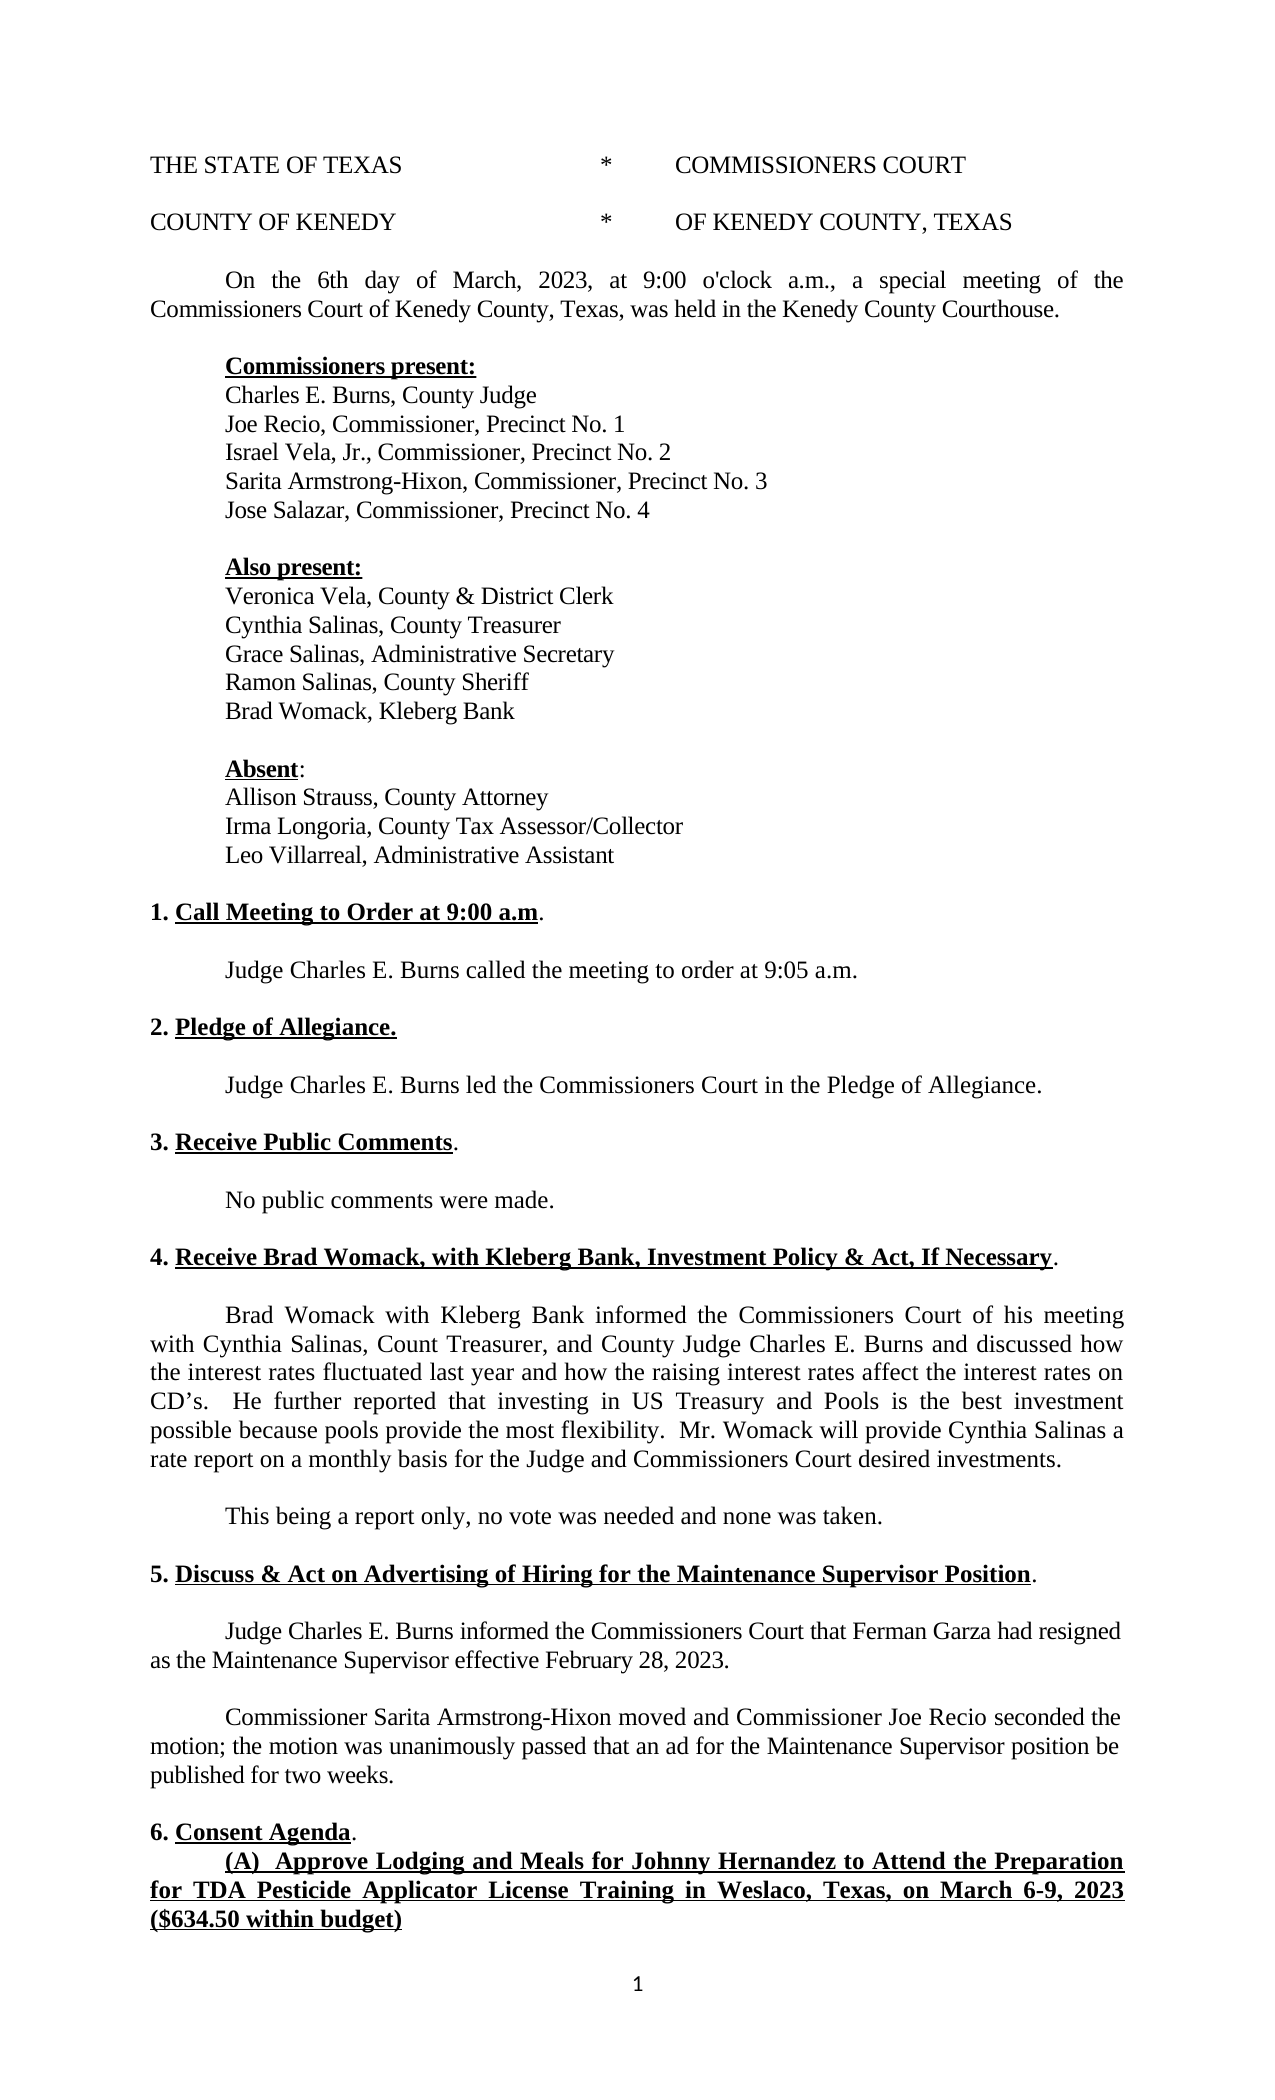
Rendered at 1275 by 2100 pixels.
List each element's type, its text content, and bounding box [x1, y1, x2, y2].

text 6. Consent Agenda. [150, 1817, 1125, 1846]
text Brad Womack, Kleberg Bank [157, 696, 1121, 725]
text Judge Charles E. Burns led the Commissioners Court in the Pledge of Allegiance. [225, 1070, 1125, 1099]
text THE STATE OF TEXAS * COMMISSIONERS COURT [150, 150, 1121, 179]
text Also present: [157, 552, 1121, 581]
text Ramon Salinas, County Sheriff [157, 667, 1121, 696]
text (A) Approve Lodging and Meals for Johnny Hernandez to Attend the Preparation for TDA Pesticide Applicator License Training in Weslaco, Texas, on March 6-9, 2023 ($634.50 within budget) [150, 1901, 1125, 1932]
text Allison Strauss, County Attorney [157, 782, 1121, 811]
text 5. Discuss & Act on Advertising of Hiring for the Maintenance Supervisor Position. [150, 1559, 1125, 1587]
text Sarita Armstrong-Hixon, Commissioner, Precinct No. 3 [157, 466, 1121, 495]
text 3. Receive Public Comments. [150, 1127, 1125, 1156]
text (A) Approve Lodging and Meals for Johnny Hernandez to Attend the Preparation for TDA Pesticide Applicator License Training in Weslaco, Texas, on March 6-9, 2023 ($634.50 within budget) [150, 1846, 1125, 1900]
text Commissioner Sarita Armstrong-Hixon moved and Commissioner Joe Recio seconded the motion; the motion was unanimously passed that an ad for the Maintenance Supervisor position be published for two weeks. [150, 1702, 1121, 1789]
text 1. Call Meeting to Order at 9:00 a.m. [150, 869, 1125, 926]
text Cynthia Salinas, County Treasurer [157, 610, 1121, 639]
text COUNTY OF KENEDY * OF KENEDY COUNTY, TEXAS [150, 207, 1121, 236]
text Leo Villarreal, Administrative Assistant [157, 840, 1121, 869]
text Commissioners present: [157, 351, 1121, 380]
text Absent: [157, 754, 1121, 782]
text Jose Salazar, Commissioner, Precinct No. 4 [157, 495, 1121, 524]
text Judge Charles E. Burns called the meeting to order at 9:05 a.m. [225, 955, 1125, 984]
text This being a report only, no vote was needed and none was taken. [150, 1501, 1125, 1530]
text Joe Recio, Commissioner, Precinct No. 1 [157, 409, 1121, 437]
text 2. Pledge of Allegiance. [150, 1012, 1125, 1041]
text Israel Vela, Jr., Commissioner, Precinct No. 2 [157, 437, 1121, 466]
text Grace Salinas, Administrative Secretary [157, 639, 1121, 667]
text Brad Womack with Kleberg Bank informed the Commissioners Court of his meeting with Cynthia Salinas, Count Treasurer, and County Judge Charles E. Burns and discussed how the interest rates fluctuated last year and how the raising interest rates affect the interest rates on CD’s. He further reported that investing in US Treasury and Pools is the best investment possible because pools provide the most flexibility. Mr. Womack will provide Cynthia Salinas a rate report on a monthly basis for the Judge and Commissioners Court desired investments. [150, 1300, 1125, 1472]
text Veronica Vela, County & District Clerk [157, 581, 1121, 610]
text Charles E. Burns, County Judge [157, 380, 1121, 409]
text Irma Longoria, County Tax Assessor/Collector [157, 811, 1121, 840]
text 4. Receive Brad Womack, with Kleberg Bank, Investment Policy & Act, If Necessary. [150, 1242, 1125, 1271]
text No public comments were made. [150, 1185, 1125, 1214]
text Judge Charles E. Burns informed the Commissioners Court that Ferman Garza had resigned as the Maintenance Supervisor effective February 28, 2023. [150, 1616, 1121, 1674]
text On the 6th day of March, 2023, at 9:00 o'clock a.m., a special meeting of the Commissioners Court of Kenedy County, Texas, was held in the Kenedy County Courthouse. [150, 265, 1125, 322]
